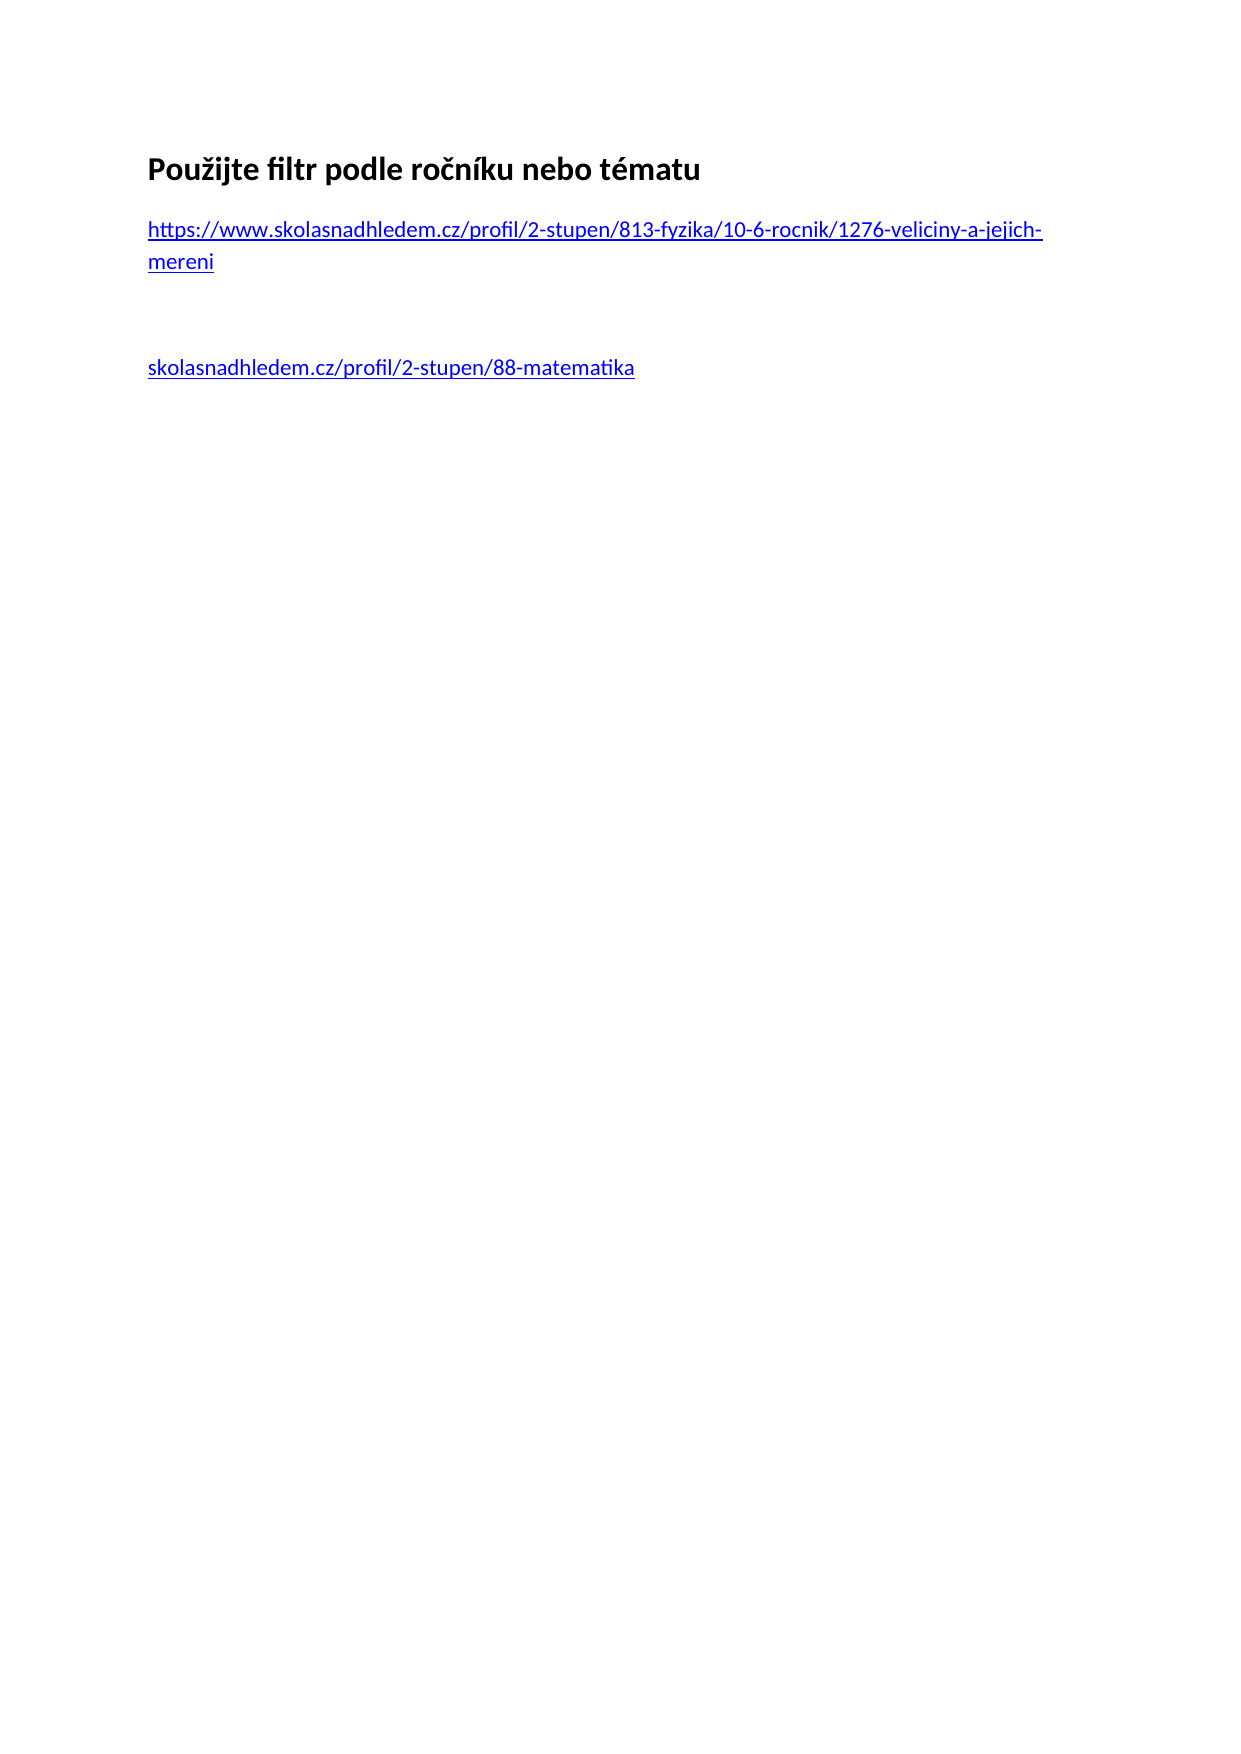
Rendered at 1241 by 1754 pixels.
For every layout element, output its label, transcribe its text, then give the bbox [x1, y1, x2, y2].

text https://www.skolasnadhledem.cz/profil/2-stupen/813-fyzika/10-6-rocnik/1276-veliciny-a-jejich-mereni [148, 215, 1093, 275]
text skolasnadhledem.cz/profil/2-stupen/88-matematika [148, 353, 1093, 381]
text Použijte filtr podle ročníku nebo tématu [148, 148, 1093, 188]
